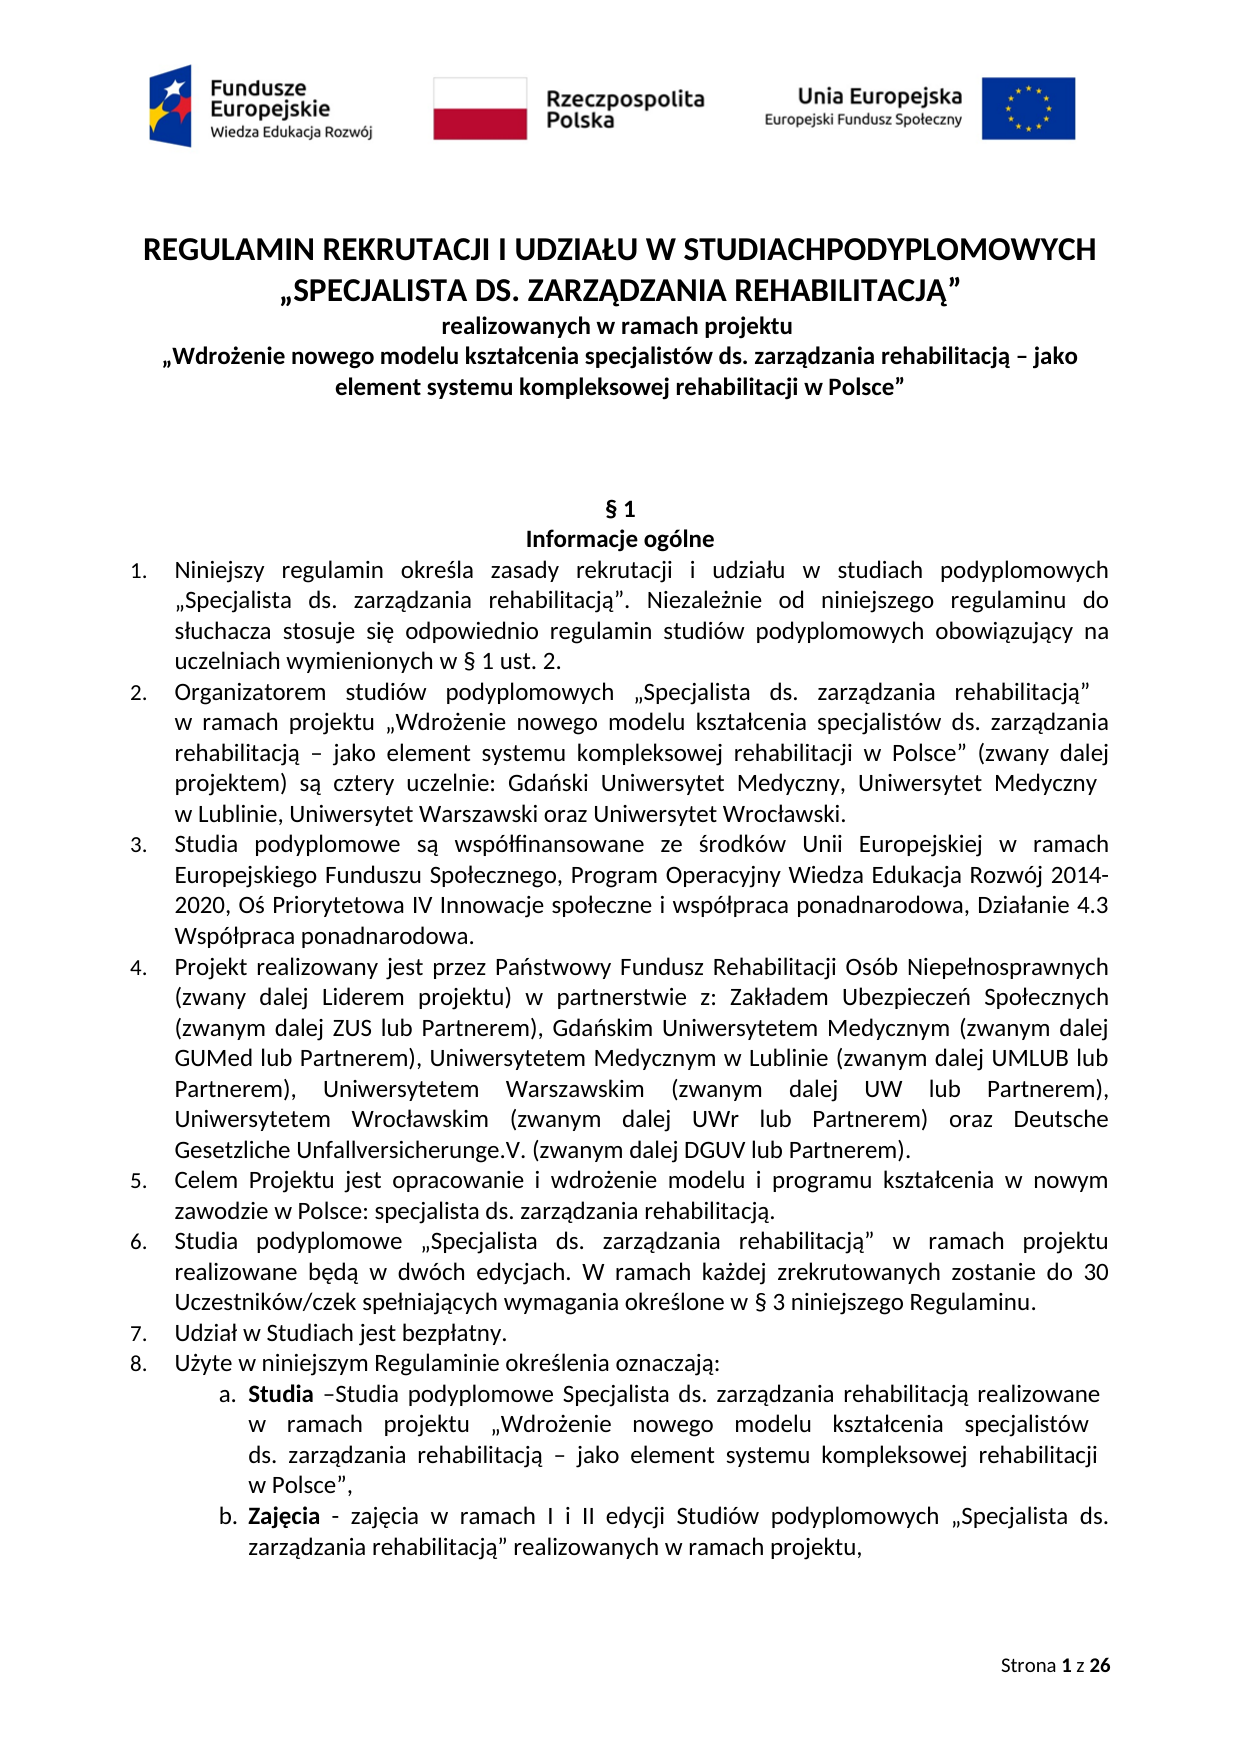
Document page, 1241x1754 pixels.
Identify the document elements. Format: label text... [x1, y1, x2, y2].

text Informacje ogólne [130, 523, 1110, 554]
list Niniejszy regulamin określa zasady rekrutacji i udziału w studiach podyplomowych „Specjalista ds. zarządzania rehabilitacją”. Niezależnie od niniejszego regulaminu do słuchacza stosuje się odpowiednio regulamin studiów podyplomowych obowiązujący na uczelniach wymienionych w § 1 ust. 2. [130, 554, 1110, 676]
list Udział w Studiach jest bezpłatny. [130, 1317, 1110, 1347]
list Celem Projektu jest opracowanie i wdrożenie modelu i programu kształcenia w nowym zawodzie w Polsce: specjalista ds. zarządzania rehabilitacją. [130, 1164, 1110, 1225]
list Użyte w niniejszym Regulaminie określenia oznaczają: [130, 1347, 1110, 1378]
list Organizatorem studiów podyplomowych „Specjalista ds. zarządzania rehabilitacją” w ramach projektu „Wdrożenie nowego modelu kształcenia specjalistów ds. zarządzania rehabilitacją – jako element systemu kompleksowej rehabilitacji w Polsce” (zwany dalej projektem) są cztery uczelnie: Gdański Uniwersytet Medyczny, Uniwersytet Medyczny w Lublinie, Uniwersytet Warszawski oraz Uniwersytet Wrocławski. [130, 676, 1110, 829]
list Projekt realizowany jest przez Państwowy Fundusz Rehabilitacji Osób Niepełnosprawnych (zwany dalej Liderem projektu) w partnerstwie z: Zakładem Ubezpieczeń Społecznych (zwanym dalej ZUS lub Partnerem), Gdańskim Uniwersytetem Medycznym (zwanym dalej GUMed lub Partnerem), Uniwersytetem Medycznym w Lublinie (zwanym dalej UMLUB lub Partnerem), Uniwersytetem Warszawskim (zwanym dalej UW lub Partnerem), Uniwersytetem Wrocławskim (zwanym dalej UWr lub Partnerem) oraz Deutsche Gesetzliche Unfallversicherunge.V. (zwanym dalej DGUV lub Partnerem). [130, 951, 1110, 1164]
text REGULAMIN REKRUTACJI I UDZIAŁU W STUDIACHPODYPLOMOWYCH [130, 228, 1110, 269]
list Studia podyplomowe są współfinansowane ze środków Unii Europejskiej w ramach Europejskiego Funduszu Społecznego, Program Operacyjny Wiedza Edukacja Rozwój 2014-2020, Oś Priorytetowa IV Innowacje społeczne i współpraca ponadnarodowa, Działanie 4.3 Współpraca ponadnarodowa. [130, 829, 1110, 951]
picture [129, 44, 1096, 168]
list Studia –Studia podyplomowe Specjalista ds. zarządzania rehabilitacją realizowane w ramach projektu „Wdrożenie nowego modelu kształcenia specjalistów ds. zarządzania rehabilitacją – jako element systemu kompleksowej rehabilitacji w Polsce”, [218, 1378, 1110, 1500]
list Studia podyplomowe „Specjalista ds. zarządzania rehabilitacją” w ramach projektu realizowane będą w dwóch edycjach. W ramach każdej zrekrutowanych zostanie do 30 Uczestników/czek spełniających wymagania określone w § 3 niniejszego Regulaminu. [130, 1225, 1110, 1317]
text „SPECJALISTA DS. ZARZĄDZANIA REHABILITACJĄ” realizowanych w ramach projektu „Wdrożenie nowego modelu kształcenia specjalistów ds. zarządzania rehabilitacją – jako element systemu kompleksowej rehabilitacji w Polsce” [130, 269, 1110, 401]
text § 1 [130, 493, 1110, 523]
list Zajęcia - zajęcia w ramach I i II edycji Studiów podyplomowych „Specjalista ds. zarządzania rehabilitacją” realizowanych w ramach projektu, [218, 1500, 1110, 1561]
